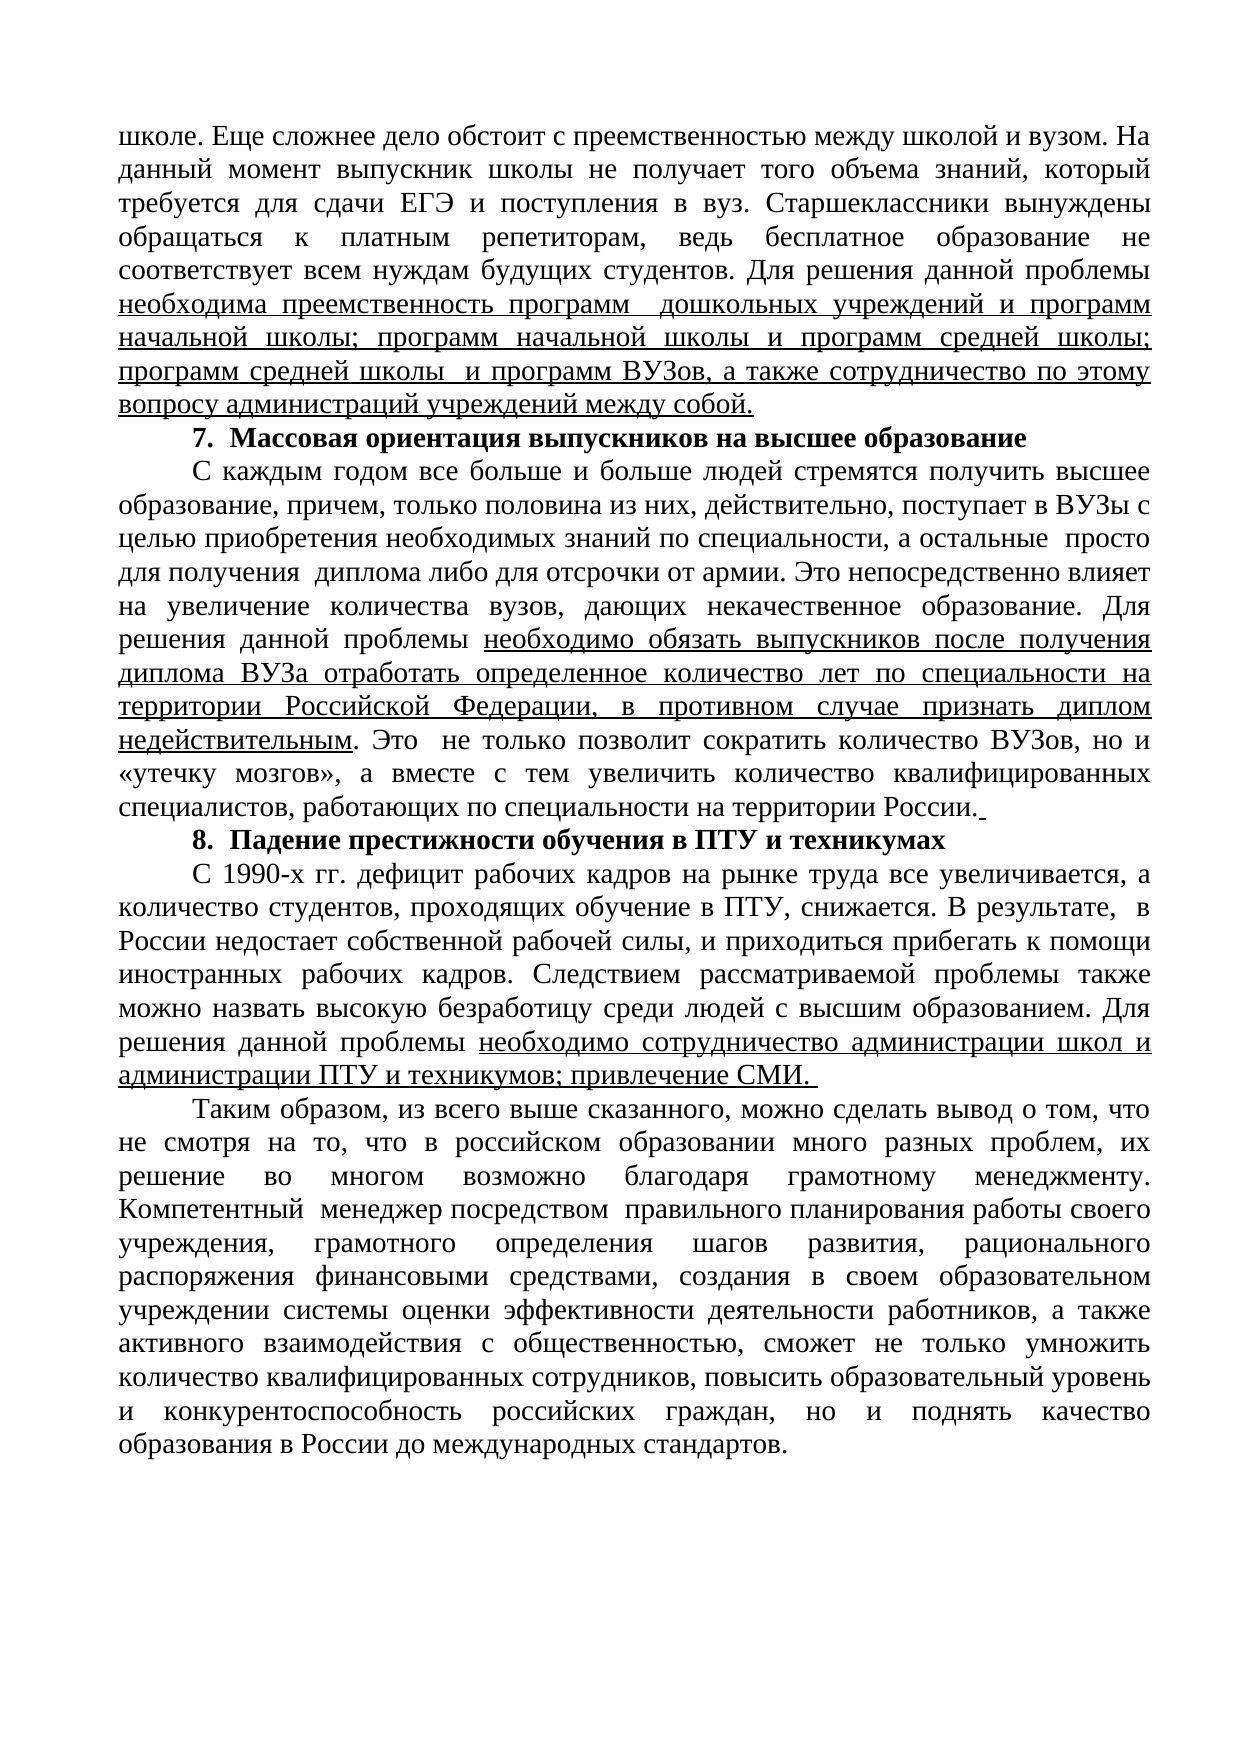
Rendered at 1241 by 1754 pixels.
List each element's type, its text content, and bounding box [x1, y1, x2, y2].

list Массовая ориентация выпускников на высшее образование [192, 420, 1152, 453]
text Таким образом, из всего выше сказанного, можно сделать вывод о том, что не смотря на то, что в российском образовании много разных проблем, их решение во многом возможно благодаря грамотному менеджменту. Компетентный менеджер посредством правильного планирования работы своего учреждения, грамотного определения шагов развития, рационального распоряжения финансовыми средствами, создания в своем образовательном учреждении системы оценки эффективности деятельности работников, а также активного взаимодействия с общественностью, сможет не только умножить количество квалифицированных сотрудников, повысить образовательный уровень и конкурентоспособность российских граждан, но и поднять качество образования в России до международных стандартов. [118, 1091, 1152, 1460]
text С 1990-х гг. дефицит рабочих кадров на рынке труда все увеличивается, а количество студентов, проходящих обучение в ПТУ, снижается. В результате, в России недостает собственной рабочей силы, и приходиться прибегать к помощи иностранных рабочих кадров. Следствием рассматриваемой проблемы также можно назвать высокую безработицу среди людей с высшим образованием. Для решения данной проблемы необходимо сотрудничество администрации школ и администрации ПТУ и техникумов; привлечение СМИ. [118, 856, 1152, 1091]
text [118, 118, 1152, 315]
text С каждым годом все больше и больше людей стремятся получить высшее образование, причем, только половина из них, действительно, поступает в ВУЗы с целью приобретения необходимых знаний по специальности, а остальные просто для получения диплома либо для отсрочки от армии. Это непосредственно влияет на увеличение количества вузов, дающих некачественное образование. Для решения данной проблемы необходимо обязать выпускников после получения диплома ВУЗа отработать определенное количество лет по специальности на территории Российской Федерации, в противном случае признать диплом недействительным. Это не только позволит сократить количество ВУЗов, но и «утечку мозгов», а вместе с тем увеличить количество квалифицированных специалистов, работающих по специальности на территории России. [118, 719, 1152, 822]
list Падение престижности обучения в ПТУ и техникумах [192, 822, 1152, 856]
text С каждым годом все больше и больше людей стремятся получить высшее образование, причем, только половина из них, действительно, поступает в ВУЗы с целью приобретения необходимых знаний по специальности, а остальные просто для получения диплома либо для отсрочки от армии. Это непосредственно влияет на увеличение количества вузов, дающих некачественное образование. Для решения данной проблемы необходимо обязать выпускников после получения диплома ВУЗа отработать определенное количество лет по специальности на территории Российской Федерации, в противном случае признать диплом недействительным. Это не только позволит сократить количество ВУЗов, но и «утечку мозгов», а вместе с тем увеличить количество квалифицированных специалистов, работающих по специальности на территории России. [118, 453, 1152, 684]
